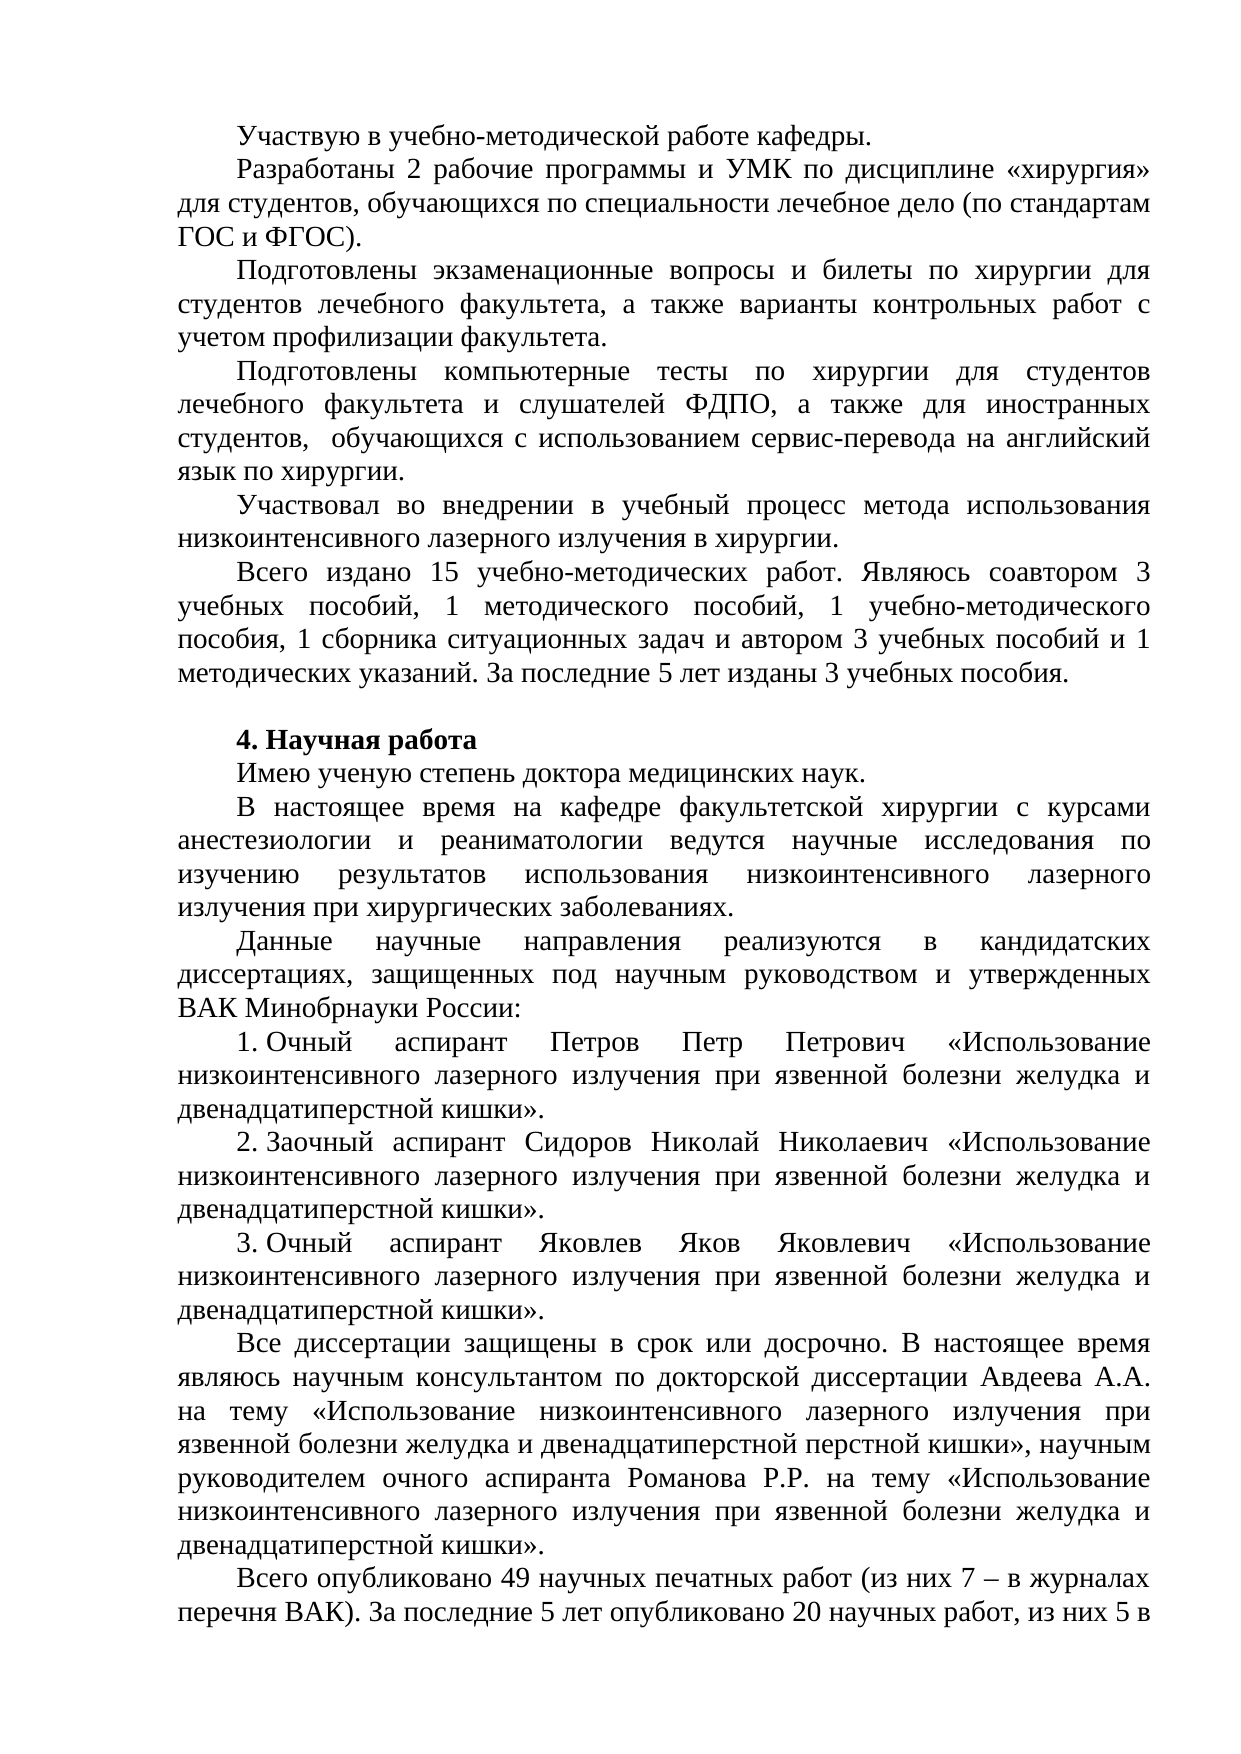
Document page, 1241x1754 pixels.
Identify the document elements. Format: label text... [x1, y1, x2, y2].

text Участвовал во внедрении в учебный процесс метода использования низкоинтенсивного лазерного излучения в хирургии. [177, 487, 1152, 554]
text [177, 1560, 1152, 1627]
text Подготовлены экзаменационные вопросы и билеты по хирургии для студентов лечебного факультета, а также варианты контрольных работ с учетом профилизации факультета. [177, 252, 1152, 353]
list Всего издано 15 учебно-методических работ. Являюсь соавтором 3 учебных пособий, 1 методического пособий, 1 учебно-методического пособия, 1 сборника ситуационных задач и автором 3 учебных пособий и 1 методических указаний. За последние 5 лет изданы 3 учебных пособия. [177, 554, 1152, 688]
list 4. Научная работа [177, 722, 1152, 755]
list Участвую в учебно-методической работе кафедры. [177, 118, 1152, 152]
list Очный аспирант Петров Петр Петрович «Использование низкоинтенсивного лазерного излучения при язвенной болезни желудка и двенадцатиперстной кишки». [177, 1024, 1152, 1124]
text Все диссертации защищены в срок или досрочно. В настоящее время являюсь научным консультантом по докторской диссертации Авдеева А.А. на тему «Использование низкоинтенсивного лазерного излучения при язвенной болезни желудка и двенадцатиперстной перстной кишки», научным руководителем очного аспиранта Романова Р.Р. на тему «Использование низкоинтенсивного лазерного излучения при язвенной болезни желудка и двенадцатиперстной кишки». [177, 1326, 1152, 1560]
list Заочный аспирант Сидоров Николай Николаевич «Использование низкоинтенсивного лазерного излучения при язвенной болезни желудка и двенадцатиперстной кишки». [177, 1124, 1152, 1225]
text Данные научные направления реализуются в кандидатских диссертациях, защищенных под научным руководством и утвержденных ВАК Минобрнауки России: [177, 923, 1152, 1024]
text Подготовлены компьютерные тесты по хирургии для студентов лечебного факультета и слушателей ФДПО, а также для иностранных студентов, обучающихся с использованием сервис-перевода на английский язык по хирургии. [177, 353, 1152, 487]
list В настоящее время на кафедре факультетской хирургии с курсами анестезиологии и реаниматологии ведутся научные исследования по изучению результатов использования низкоинтенсивного лазерного излучения при хирургических заболеваниях. [177, 789, 1152, 923]
list Очный аспирант Яковлев Яков Яковлевич «Использование низкоинтенсивного лазерного излучения при язвенной болезни желудка и двенадцатиперстной кишки». [177, 1225, 1152, 1326]
list Разработаны 2 рабочие программы и УМК по дисциплине «хирургия» для студентов, обучающихся по специальности лечебное дело (по стандартам ГОС и ФГОС). [177, 152, 1152, 252]
list Имею ученую степень доктора медицинских наук. [177, 755, 1152, 789]
